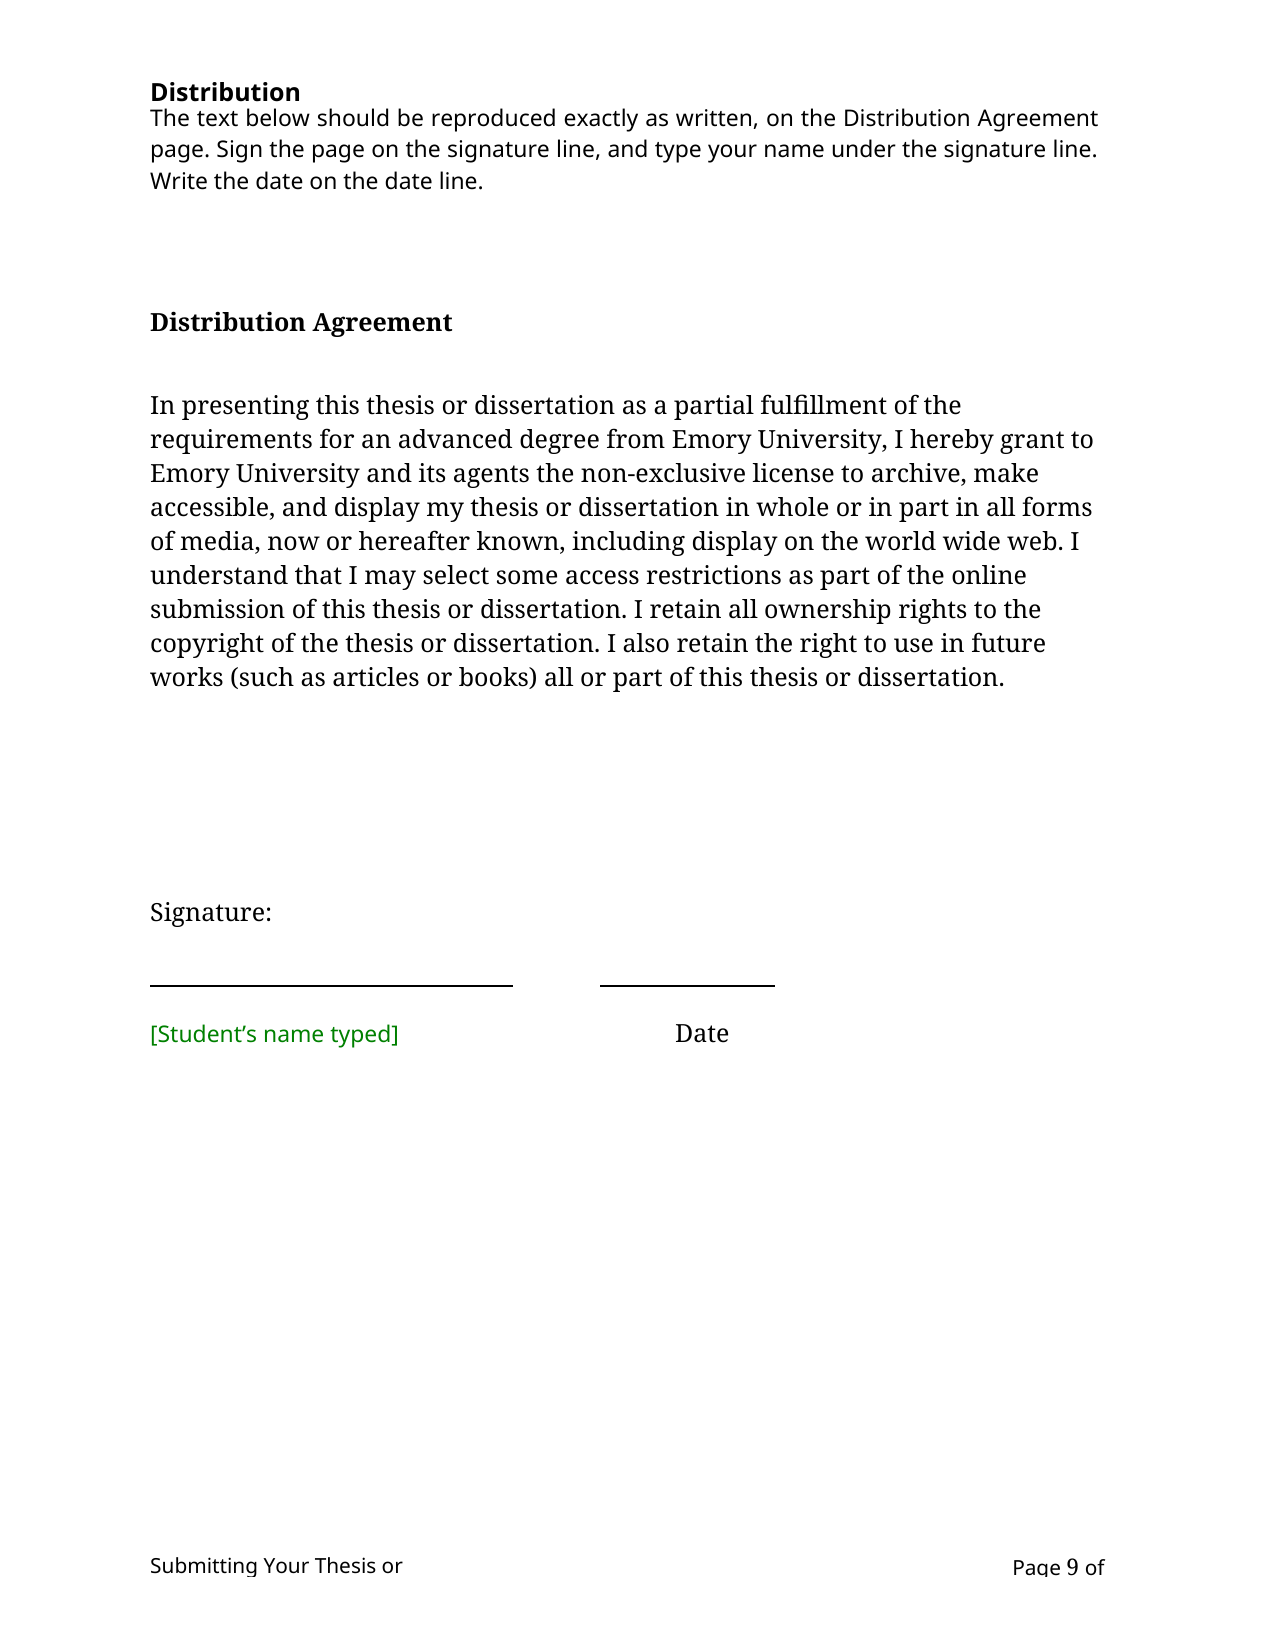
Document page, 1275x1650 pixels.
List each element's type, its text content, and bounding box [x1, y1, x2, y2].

subtitle Distribution Agreement [150, 304, 1264, 338]
text Signature: [150, 895, 1264, 929]
text [Student’s name typed] Date [150, 1016, 1264, 1050]
subtitle In presenting this thesis or dissertation as a partial fulfillment of the requirements for an advanced degree from Emory University, I hereby grant to Emory University and its agents the non-exclusive license to archive, make accessible, and display my thesis or dissertation in whole or in part in all forms of media, now or hereafter known, including display on the world wide web. I understand that I may select some access restrictions as part of the online submission of this thesis or dissertation. I retain all ownership rights to the copyright of the thesis or dissertation. I also retain the right to use in future works (such as articles or books) all or part of this thesis or dissertation. [150, 387, 1116, 694]
text The text below should be reproduced exactly as written, on the Distribution Agreement page. Sign the page on the signature line, and type your name under the signature line. Write the date on the date line. [150, 102, 1099, 196]
